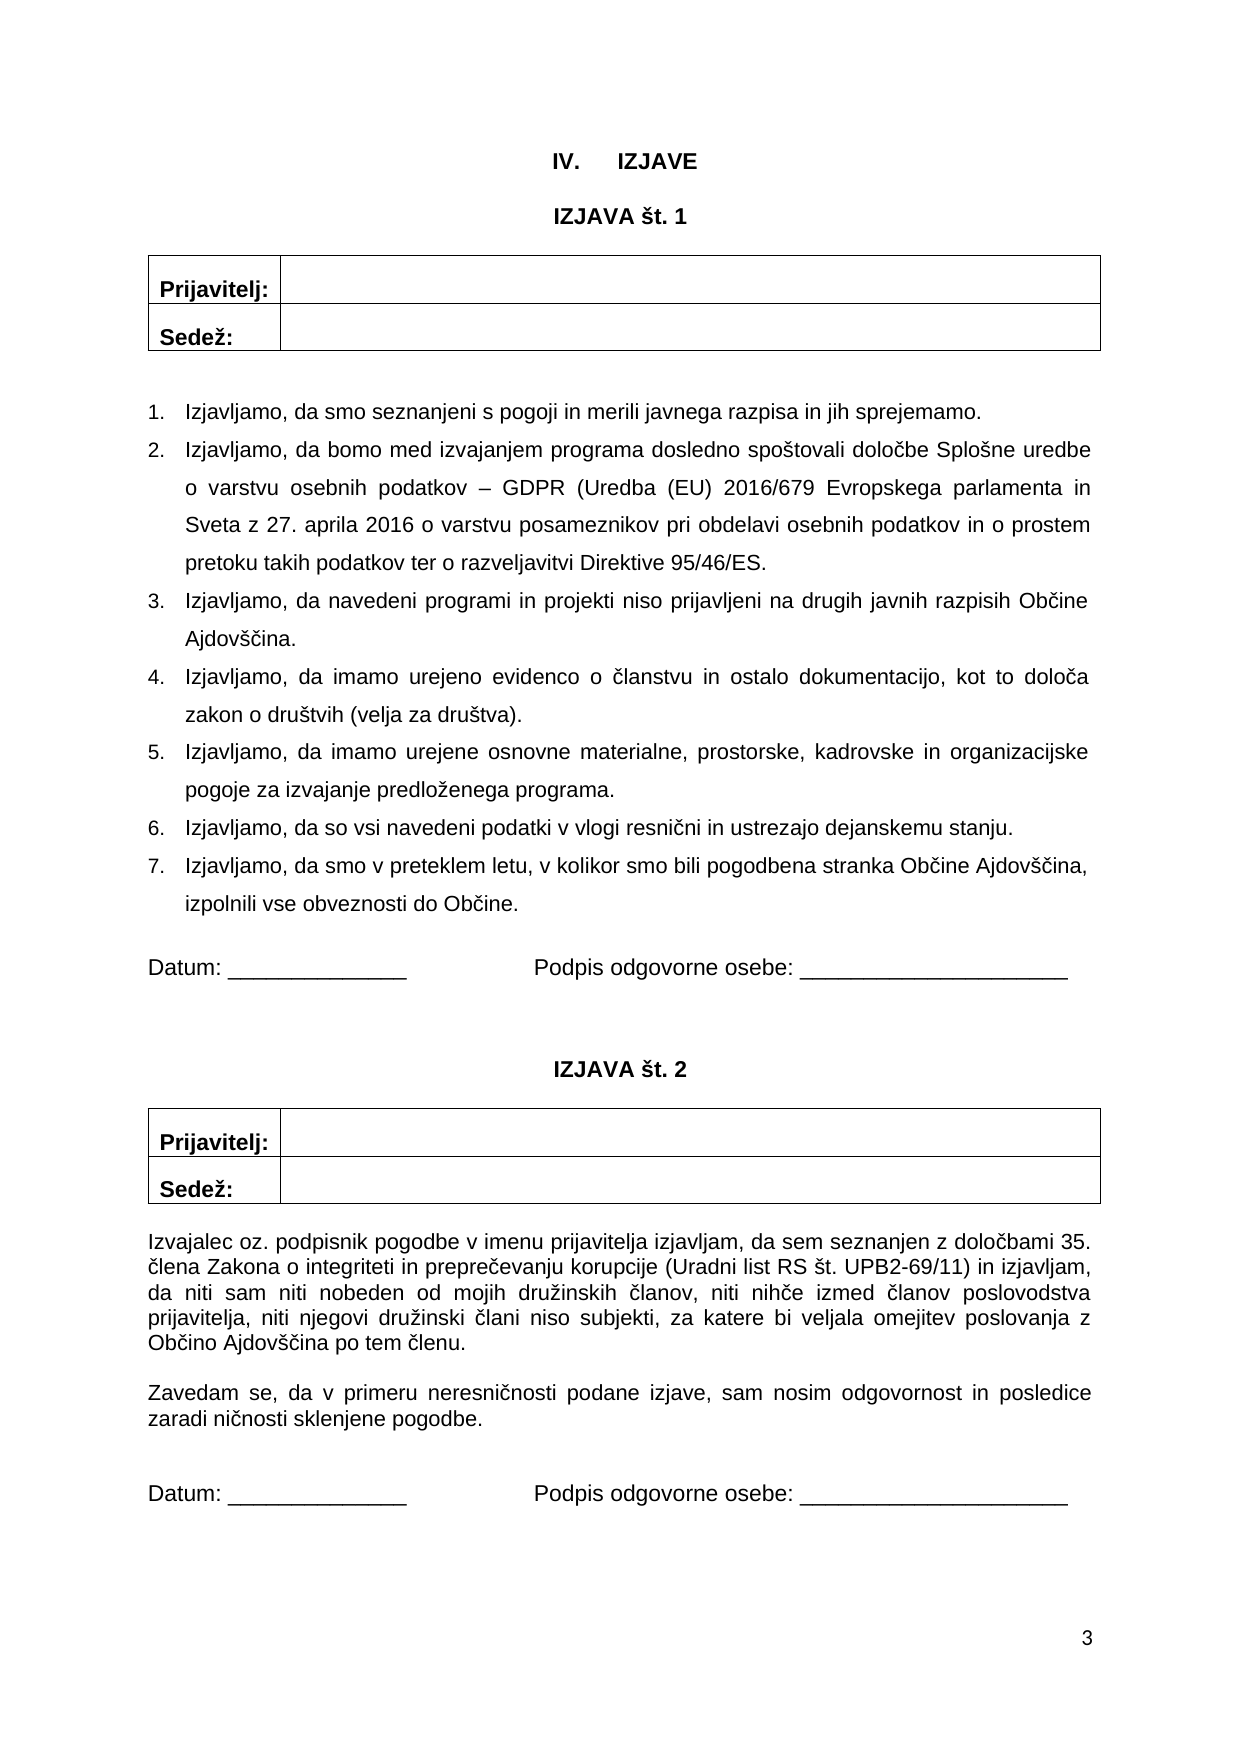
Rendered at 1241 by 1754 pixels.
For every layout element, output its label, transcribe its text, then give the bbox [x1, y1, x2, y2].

list Izjavljamo, da smo seznanjeni s pogoji in merili javnega razpisa in jih sprejemamo. [148, 399, 1090, 424]
table_header Prijavitelj: [149, 1109, 280, 1156]
table_cell Sedež: [149, 304, 280, 350]
subtitle IZJAVE [185, 148, 1093, 174]
text Datum: ______________ Podpis odgovorne osebe: _____________________ [148, 953, 1093, 980]
list Izjavljamo, da imamo urejeno evidenco o članstvu in ostalo dokumentacijo, kot to določa zakon o društvih (velja za društva). [148, 664, 1090, 727]
text Datum: ______________ Podpis odgovorne osebe: _____________________ [148, 1480, 1093, 1506]
text IZJAVA št. 2 [148, 1056, 1093, 1082]
list Izjavljamo, da smo v preteklem letu, v kolikor smo bili pogodbena stranka Občine Ajdovščina, izpolnili vse obveznosti do Občine. [148, 853, 1090, 916]
title Zavedam se, da v primeru neresničnosti podane izjave, sam nosim odgovornost in posledice zaradi ničnosti sklenjene pogodbe. [148, 1380, 1093, 1431]
list Izjavljamo, da bomo med izvajanjem programa dosledno spoštovali določbe Splošne uredbe o varstvu osebnih podatkov – GDPR (Uredba (EU) 2016/679 Evropskega parlamenta in Sveta z 27. aprila 2016 o varstvu posameznikov pri obdelavi osebnih podatkov in o prostem pretoku takih podatkov ter o razveljavitvi Direktive 95/46/ES. [148, 437, 1093, 575]
list Izjavljamo, da imamo urejene osnovne materialne, prostorske, kadrovske in organizacijske pogoje za izvajanje predloženega programa. [148, 739, 1090, 802]
title Izvajalec oz. podpisnik pogodbe v imenu prijavitelja izjavljam, da sem seznanjen z določbami 35. člena Zakona o integriteti in preprečevanju korupcije (Uradni list RS št. UPB2-69/11) in izjavljam, da niti sam niti nobeden od mojih družinskih članov, niti nihče izmed članov poslovodstva prijavitelja, niti njegovi družinski člani niso subjekti, za katere bi veljala omejitev poslovanja z Občino Ajdovščina po tem členu. [148, 1229, 1093, 1355]
table_cell Sedež: [149, 1157, 280, 1203]
table_header [281, 1109, 1100, 1156]
list Izjavljamo, da so vsi navedeni podatki v vlogi resnični in ustrezajo dejanskemu stanju. [148, 815, 1090, 840]
table_header [281, 256, 1100, 303]
list Izjavljamo, da navedeni programi in projekti niso prijavljeni na drugih javnih razpisih Občine Ajdovščina. [148, 588, 1090, 651]
table_cell [281, 1157, 1100, 1203]
text IZJAVA št. 1 [148, 203, 1093, 229]
table_header Prijavitelj: [149, 256, 280, 303]
table_cell [281, 304, 1100, 350]
